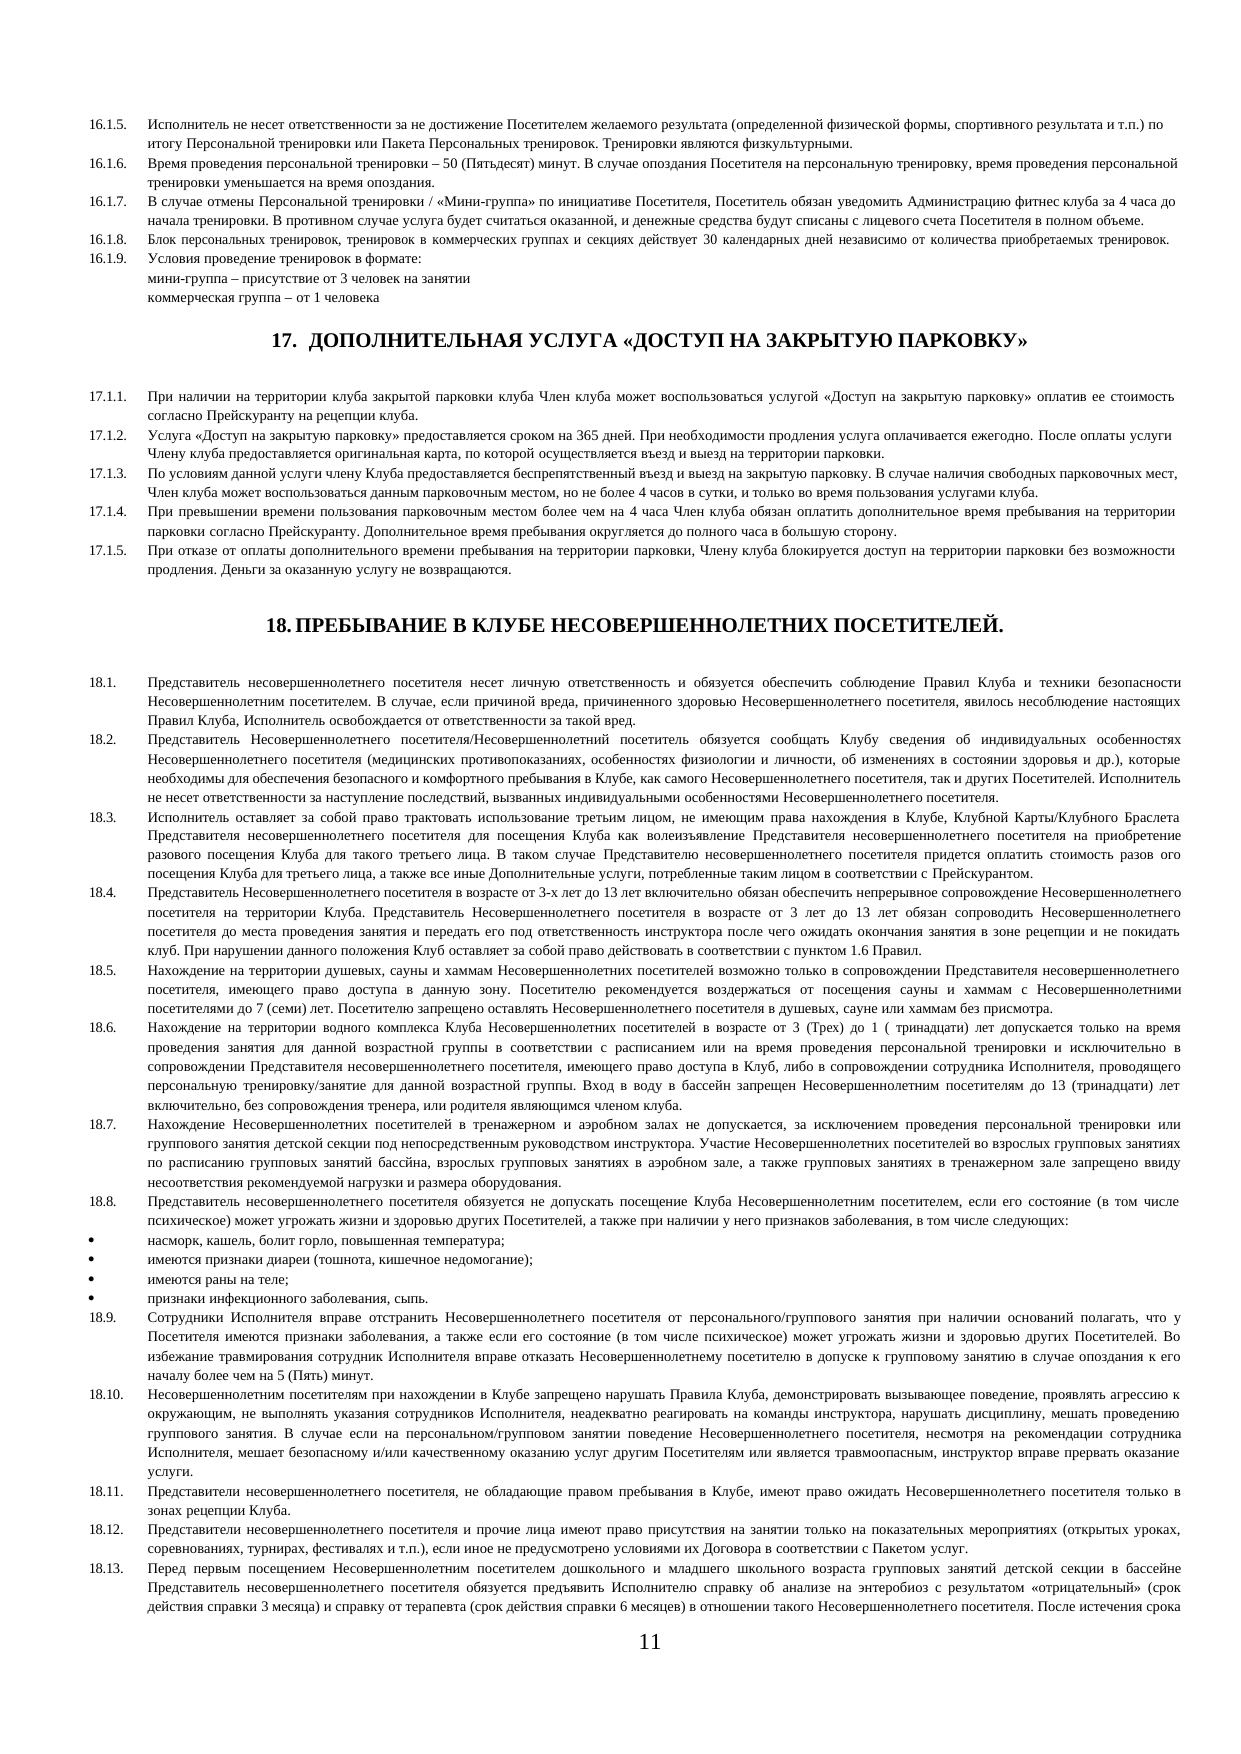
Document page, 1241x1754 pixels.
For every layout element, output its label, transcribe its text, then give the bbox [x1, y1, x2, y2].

list Условия проведение тренировок в формате: [88, 250, 1194, 267]
subtitle ДОПОЛНИТЕЛЬНАЯ УСЛУГА «ДОСТУП НА ЗАКРЫТУЮ ПАРКОВКУ» [271, 328, 1194, 352]
list Нахождение на территории водного комплекса Клуба Несовершеннолетних посетителей в возрасте от 3 (Трех) до 1 ( тринадцати) лет допускается только на время проведения занятия для данной возрастной группы в соответствии с расписанием или на время проведения персональной тренировки и исключительно в сопровождении Представителя несовершеннолетнего посетителя, имеющего право доступа в Клуб, либо в сопровождении сотрудника Исполнителя, проводящего персональную тренировку/занятие для данной возрастной группы. Вход в воду в бассейн запрещен Несовершеннолетним посетителям до 13 (тринадцати) лет включительно, без сопровождения тренера, или родителя являющимся членом клуба. [88, 1019, 1182, 1113]
list Нахождение Несовершеннолетних посетителей в тренажерном и аэробном залах не допускается, за исключением проведения персональной тренировки или группового занятия детской секции под непосредственным руководством инструктора. Участие Несовершеннолетних посетителей во взрослых групповых занятиях по расписанию групповых занятий бассйна, взрослых групповых занятиях в аэробном зале, а также групповых занятиях в тренажерном зале запрещено ввиду несоответствия рекомендуемой нагрузки и размера оборудования. [88, 1116, 1182, 1190]
list имеются признаки диареи (тошнота, кишечное недомогание); [88, 1251, 1194, 1268]
list Блок персональных тренировок, тренировок в коммерческих группах и секциях действует 30 календарных дней независимо от количества приобретаемых тренировок. [88, 231, 1194, 248]
list Несовершеннолетним посетителям при нахождении в Клубе запрещено нарушать Правила Клуба, демонстрировать вызывающее поведение, проявлять агрессию к окружающим, не выполнять указания сотрудников Исполнителя, неадекватно реагировать на команды инструктора, нарушать дисциплину, мешать проведению группового занятия. В случае если на персональном/групповом занятии поведение Несовершеннолетнего посетителя, несмотря на рекомендации сотрудника Исполнителя, мешает безопасному и/или качественному оказанию услуг другим Посетителям или является травмоопасным, инструктор вправе прервать оказание услуги. [88, 1386, 1181, 1480]
list Представитель Несовершеннолетнего посетителя/Несовершеннолетний посетитель обязуется сообщать Клубу сведения об индивидуальных особенностях Несовершеннолетнего посетителя (медицинских противопоказаниях, особенностях физиологии и личности, об изменениях в состоянии здоровья и др.), которые необходимы для обеспечения безопасного и комфортного пребывания в Клубе, как самого Несовершеннолетнего посетителя, так и других Посетителей. Исполнитель не несет ответственности за наступление последствий, вызванных индивидуальными особенностями Несовершеннолетнего посетителя. [88, 731, 1181, 806]
list Нахождение на территории душевых, сауны и хаммам Несовершеннолетних посетителей возможно только в сопровождении Представителя несовершеннолетнего посетителя, имеющего право доступа в данную зону. Посетителю рекомендуется воздержаться от посещения сауны и хаммам с Несовершеннолетними посетителями до 7 (семи) лет. Посетителю запрещено оставлять Несовершеннолетнего посетителя в душевых, сауне или хаммам без присмотра. [88, 961, 1181, 1017]
list При превышении времени пользования парковочным местом более чем на 4 часа Член клуба обязан оплатить дополнительное время пребывания на территории парковки согласно Прейскуранту. Дополнительное время пребывания округляется до полного часа в большую сторону. [88, 503, 1182, 539]
subtitle ПРЕБЫВАНИЕ В КЛУБЕ НЕСОВЕРШЕННОЛЕТНИХ ПОСЕТИТЕЛЕЙ. [266, 613, 1194, 637]
list имеются раны на теле; [88, 1271, 1194, 1287]
list насморк, кашель, болит горло, повышенная температура; [88, 1231, 1194, 1249]
list Сотрудники Исполнителя вправе отстранить Несовершеннолетнего посетителя от персонального/группового занятия при наличии оснований полагать, что у Посетителя имеются признаки заболевания, а также если его состояние (в том числе психическое) может угрожать жизни и здоровью других Посетителей. Во избежание травмирования сотрудник Исполнителя вправе отказать Несовершеннолетнему посетителю в допуске к групповому занятию в случае опоздания к его началу более чем на 5 (Пять) минут. [88, 1309, 1182, 1383]
list Представители несовершеннолетнего посетителя, не обладающие правом пребывания в Клубе, имеют право ожидать Несовершеннолетнего посетителя только в зонах рецепции Клуба. [88, 1482, 1181, 1518]
list Представитель несовершеннолетнего посетителя несет личную ответственность и обязуется обеспечить соблюдение Правил Клуба и техники безопасности Несовершеннолетним посетителем. В случае, если причиной вреда, причиненного здоровью Несовершеннолетнего посетителя, явилось несоблюдение настоящих Правил Клуба, Исполнитель освобождается от ответственности за такой вред. [88, 673, 1181, 729]
list По условиям данной услуги члену Клуба предоставляется беспрепятственный въезд и выезд на закрытую парковку. В случае наличия свободных парковочных мест, Член клуба может воспользоваться данным парковочным местом, но не более 4 часов в сутки, и только во время пользования услугами клуба. [88, 465, 1181, 501]
list Услуга «Доступ на закрытую парковку» предоставляется сроком на 365 дней. При необходимости продления услуга оплачивается ежегодно. После оплаты услуги Члену клуба предоставляется оригинальная карта, по которой осуществляется въезд и выезд на территории парковки. [88, 426, 1181, 462]
text мини-группа – присутствие от 3 человек на занятии коммерческая группа – от 1 человека [147, 269, 472, 305]
list Представители несовершеннолетнего посетителя и прочие лица имеют право присутствия на занятии только на показательных мероприятиях (открытых уроках, соревнованиях, турнирах, фестивалях и т.п.), если иное не предусмотрено условиями их Договора в соответствии с Пакетом услуг. [88, 1521, 1181, 1557]
list При отказе от оплаты дополнительного времени пребывания на территории парковки, Члену клуба блокируется доступ на территории парковки без возможности продления. Деньги за оказанную услугу не возвращаются. [88, 542, 1181, 578]
list Исполнитель не несет ответственности за не достижение Посетителем желаемого результата (определенной физической формы, спортивного результата и т.п.) по итогу Персональной тренировки или Пакета Персональных тренировок. Тренировки являются физкультурными. [88, 116, 1180, 152]
list признаки инфекционного заболевания, сыпь. [88, 1289, 1194, 1306]
list Представитель Несовершеннолетнего посетителя в возрасте от 3-х лет до 13 лет включительно обязан обеспечить непрерывное сопровождение Несовершеннолетнего посетителя на территории Клуба. Представитель Несовершеннолетнего посетителя в возрасте от 3 лет до 13 лет обязан сопроводить Несовершеннолетнего посетителя до места проведения занятия и передать его под ответственность инструктора после чего ожидать окончания занятия в зоне рецепции и не покидать клуб. При нарушении данного положения Клуб оставляет за собой право действовать в соответствии с пунктом 1.6 Правил. [88, 884, 1182, 959]
list В случае отмены Персональной тренировки / «Мини-группа» по инициативе Посетителя, Посетитель обязан уведомить Администрацию фитнес клуба за 4 часа до начала тренировки. В противном случае услуга будет считаться оказанной, и денежные средства будут списаны с лицевого счета Посетителя в полном объеме. [88, 193, 1182, 229]
list Время проведения персональной тренировки – 50 (Пятьдесят) минут. В случае опоздания Посетителя на персональную тренировку, время проведения персональной тренировки уменьшается на время опоздания. [88, 154, 1180, 191]
list При наличии на территории клуба закрытой парковки клуба Член клуба может воспользоваться услугой «Доступ на закрытую парковку» оплатив ее стоимость согласно Прейскуранту на рецепции клуба. [88, 388, 1181, 424]
list Перед первым посещением Несовершеннолетним посетителем дошкольного и младшего школьного возраста групповых занятий детской секции в бассейне Представитель несовершеннолетнего посетителя обязуется предъявить Исполнителю справку об анализе на энтеробиоз с результатом «отрицательный» (срок действия справки 3 месяца) и справку от терапевта (срок действия справки 6 месяцев) в отношении такого Несовершеннолетнего посетителя. После истечения срока [88, 1559, 1182, 1615]
list Представитель несовершеннолетнего посетителя обязуется не допускать посещение Клуба Несовершеннолетним посетителем, если его состояние (в том числе психическое) может угрожать жизни и здоровью других Посетителей, а также при наличии у него признаков заболевания, в том числе следующих: [88, 1193, 1181, 1229]
list Исполнитель оставляет за собой право трактовать использование третьим лицом, не имеющим права нахождения в Клубе, Клубной Карты/Клубного Браслета Представителя несовершеннолетнего посетителя для посещения Клуба как волеизъявление Представителя несовершеннолетнего посетителя на приобретение разового посещения Клуба для такого третьего лица. В таком случае Представителю несовершеннолетнего посетителя придется оплатить стоимость разов ого посещения Клуба для третьего лица, а также все иные Дополнительные услуги, потребленные таким лицом в соответствии с Прейскурантом. [88, 808, 1182, 882]
